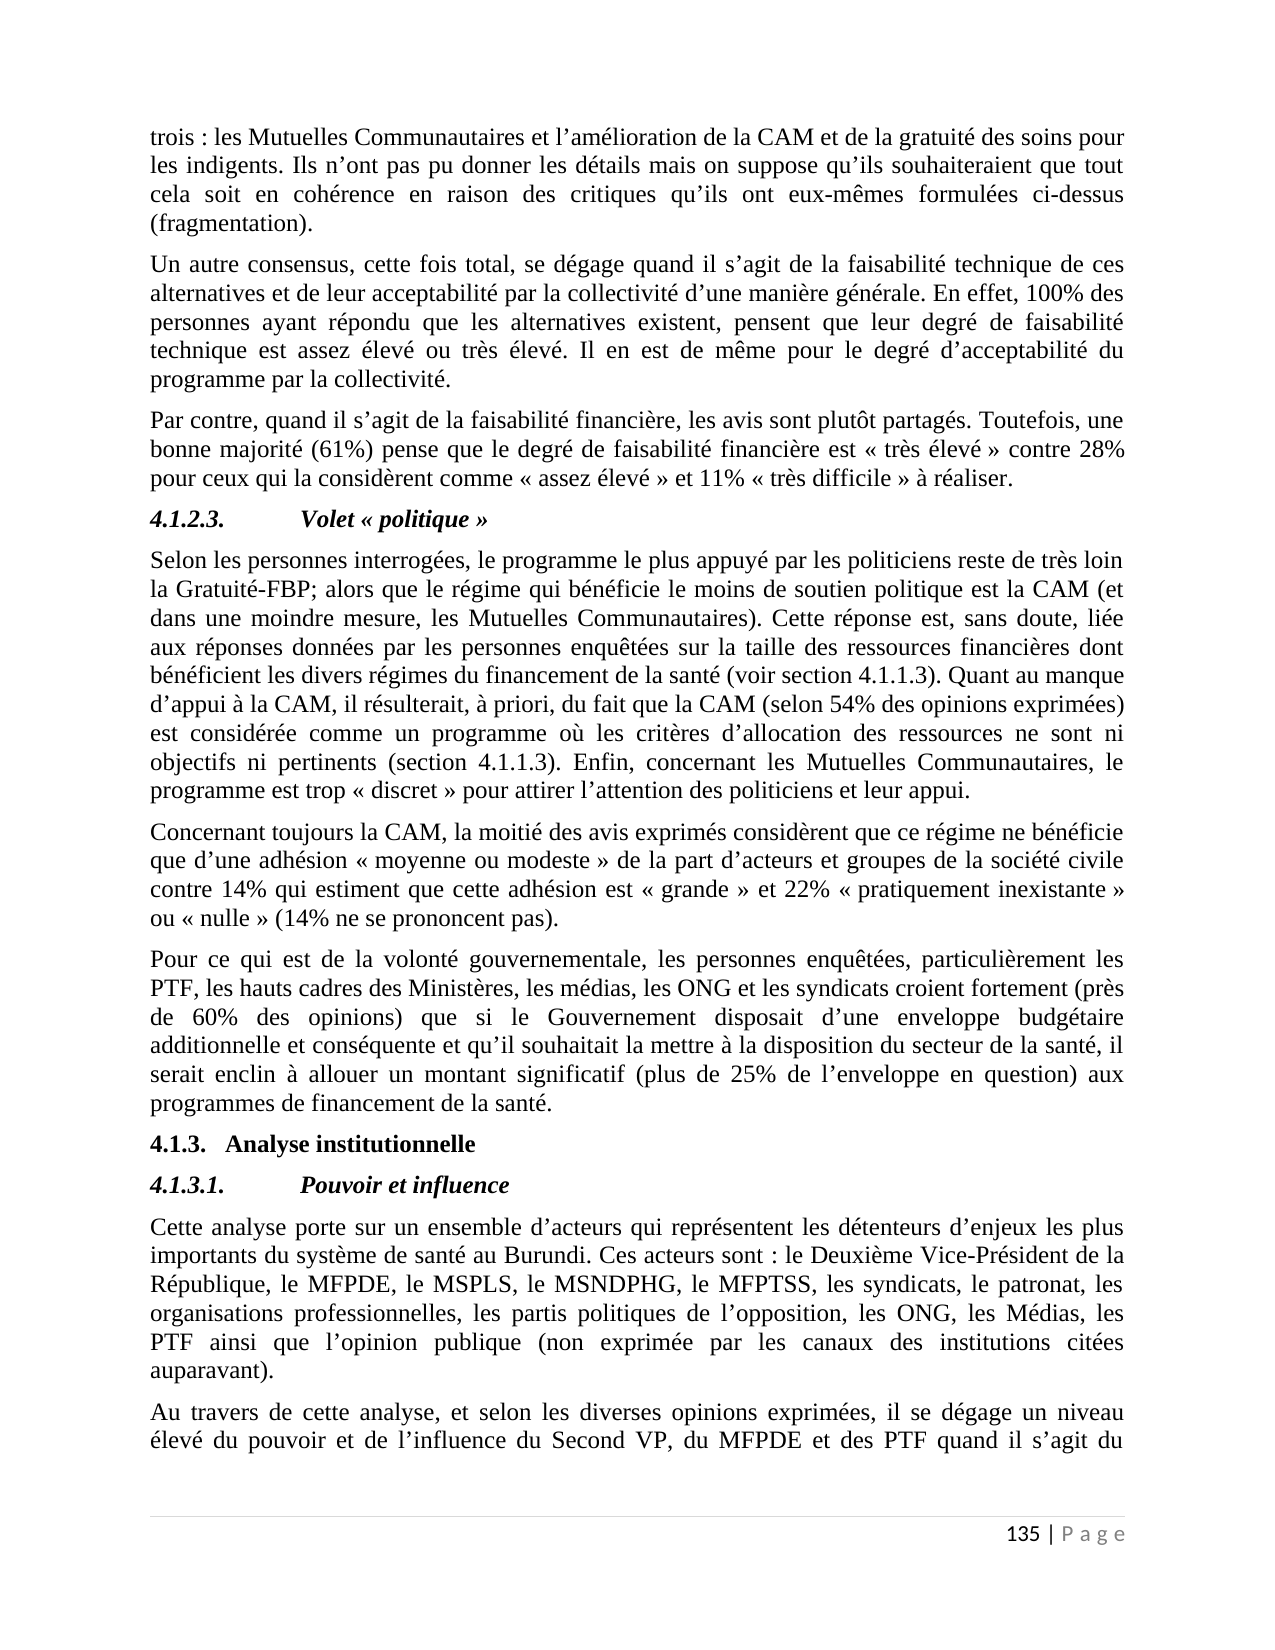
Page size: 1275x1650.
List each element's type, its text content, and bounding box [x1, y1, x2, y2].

text Selon les personnes interrogées, le programme le plus appuyé par les politiciens reste de très loin la Gratuité-FBP; alors que le régime qui bénéficie le moins de soutien politique est la CAM (et dans une moindre mesure, les Mutuelles Communautaires). Cette réponse est, sans doute, liée aux réponses données par les personnes enquêtées sur la taille des ressources financières dont bénéficient les divers régimes du financement de la santé (voir section 4.1.1.3). Quant au manque d’appui à la CAM, il résulterait, à priori, du fait que la CAM (selon 54% des opinions exprimées) est considérée comme un programme où les critères d’allocation des ressources ne sont ni objectifs ni pertinents (section 4.1.1.3). Enfin, concernant les Mutuelles Communautaires, le programme est trop « discret » pour attirer l’attention des politiciens et leur appui. [150, 546, 1125, 804]
text Pour ce qui est de la volonté gouvernementale, les personnes enquêtées, particulièrement les PTF, les hauts cadres des Ministères, les médias, les ONG et les syndicats croient fortement (près de 60% des opinions) que si le Gouvernement disposait d’une enveloppe budgétaire additionnelle et conséquente et qu’il souhaitait la mettre à la disposition du secteur de la santé, il serait enclin à allouer un montant significatif (plus de 25% de l’enveloppe en question) aux programmes de financement de la santé. [150, 944, 1125, 1117]
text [150, 122, 1125, 237]
list Pouvoir et influence [150, 1171, 1125, 1199]
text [150, 1397, 1125, 1454]
text Par contre, quand il s’agit de la faisabilité financière, les avis sont plutôt partagés. Toutefois, une bonne majorité (61%) pense que le degré de faisabilité financière est « très élevé » contre 28% pour ceux qui la considèrent comme « assez élevé » et 11% « très difficile » à réaliser. [150, 406, 1125, 492]
text Concernant toujours la CAM, la moitié des avis exprimés considèrent que ce régime ne bénéficie que d’une adhésion « moyenne ou modeste » de la part d’acteurs et groupes de la société civile contre 14% qui estiment que cette adhésion est « grande » et 22% « pratiquement inexistante » ou « nulle » (14% ne se prononcent pas). [150, 817, 1125, 932]
list Volet « politique » [150, 504, 1125, 533]
list Analyse institutionnelle [150, 1129, 1125, 1158]
text Cette analyse porte sur un ensemble d’acteurs qui représentent les détenteurs d’enjeux les plus importants du système de santé au Burundi. Ces acteurs sont : le Deuxième Vice-Président de la République, le MFPDE, le MSPLS, le MSNDPHG, le MFPTSS, les syndicats, le patronat, les organisations professionnelles, les partis politiques de l’opposition, les ONG, les Médias, les PTF ainsi que l’opinion publique (non exprimée par les canaux des institutions citées auparavant). [150, 1212, 1125, 1384]
text Un autre consensus, cette fois total, se dégage quand il s’agit de la faisabilité technique de ces alternatives et de leur acceptabilité par la collectivité d’une manière générale. En effet, 100% des personnes ayant répondu que les alternatives existent, pensent que leur degré de faisabilité technique est assez élevé ou très élevé. Il en est de même pour le degré d’acceptabilité du programme par la collectivité. [150, 249, 1125, 393]
